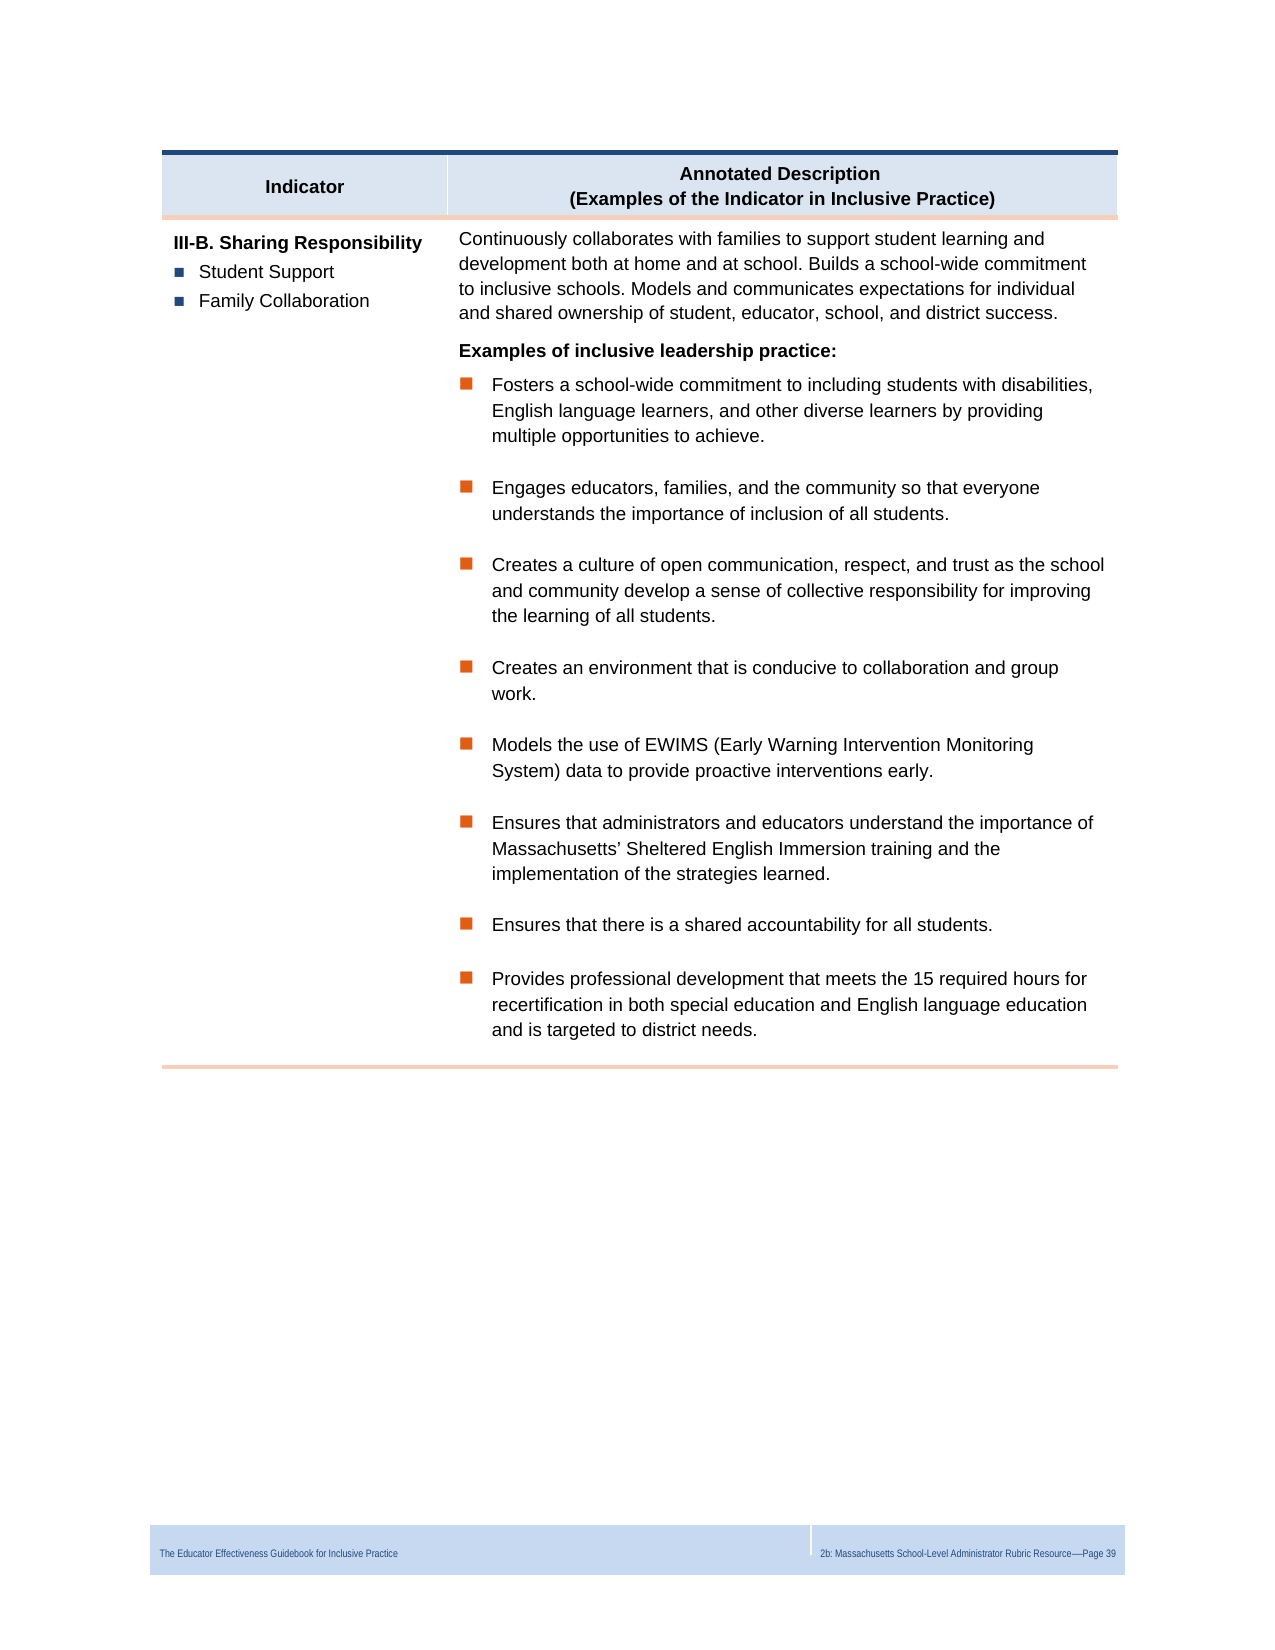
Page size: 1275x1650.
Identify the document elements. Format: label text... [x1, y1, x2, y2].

table_cell III-B. Sharing Responsibility Student Support Family Collaboration [162, 220, 447, 1064]
table_header Annotated Description (Examples of the Indicator in Inclusive Practice) [448, 155, 1117, 215]
table_cell Continuously collaborates with families to support student learning and development both at home and at school. Builds a school-wide commitment to inclusive schools. Models and communicates expectations for individual and shared ownership of student, educator, school, and district success. Examples of inclusive leadership practice: Fosters a school-wide commitment to including students with disabilities, English language learners, and other diverse learners by providing multiple opportunities to achieve. Engages educators, families, and the community so that everyone understands the importance of inclusion of all students. Creates a culture of open communication, respect, and trust as the school and community develop a sense of collective responsibility for improving the learning of all students. Creates an environment that is conducive to collaboration and group work. Models the use of EWIMS (Early Warning Intervention Monitoring System) data to provide proactive interventions early. Ensures that administrators and educators understand the importance of Massachusetts’ Sheltered English Immersion training and the implementation of the strategies learned. Ensures that there is a shared accountability for all students. Provides professional development that meets the 15 required hours for recertification in both special education and English language education and is targeted to district needs. [448, 220, 1117, 1064]
table_header Indicator [162, 155, 447, 215]
